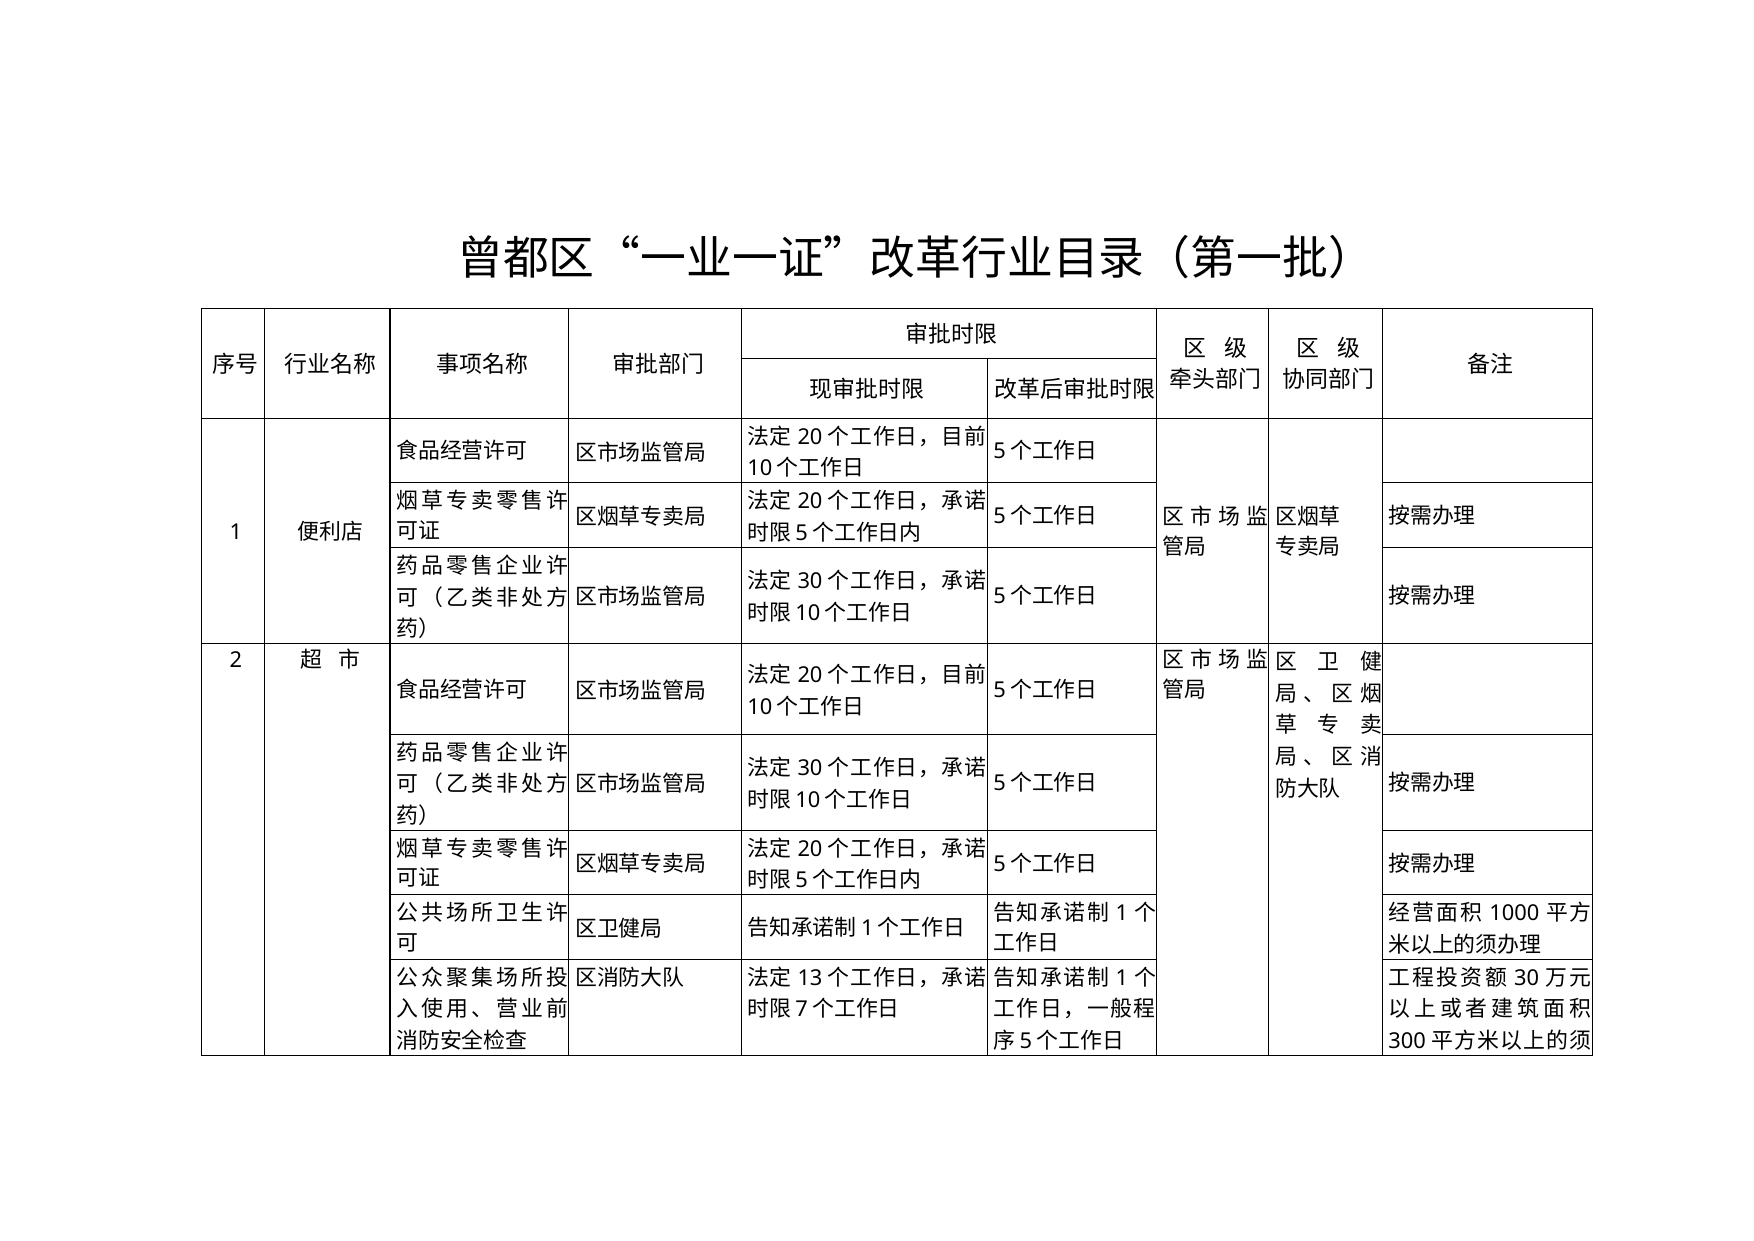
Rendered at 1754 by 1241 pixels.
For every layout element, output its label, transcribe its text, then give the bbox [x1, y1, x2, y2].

table_cell 告知承诺制1个工作日 [742, 895, 987, 959]
table_cell 按需办理 [1383, 548, 1592, 643]
table_cell 区市场监管局 [569, 419, 741, 482]
table_cell 食品经营许可 [391, 419, 568, 482]
table_header 序号 [202, 309, 264, 418]
table_header 区 级 牵头部门 [1157, 309, 1268, 418]
table_cell 食品经营许可 [391, 644, 568, 733]
table_cell 药品零售企业许可（乙类非处方药） [391, 548, 568, 643]
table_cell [391, 960, 568, 1055]
table_cell 便利店 [265, 419, 389, 643]
table_cell 2 [202, 644, 264, 1055]
table_cell 区市场监管局 [569, 644, 741, 733]
table_cell 告知承诺制1个工作日 [988, 895, 1156, 959]
table_cell 法定13个工作日，承诺时限7个工作日 [742, 960, 987, 1055]
table_cell 烟草专卖零售许可证 [391, 831, 568, 894]
table_cell 药品零售企业许可（乙类非处方药） [391, 735, 568, 829]
table_cell 按需办理 [1383, 483, 1592, 547]
table_cell 区烟草专卖局 [569, 483, 741, 547]
table_cell [1383, 419, 1592, 482]
table_cell 区消防大队 [569, 960, 741, 1055]
table_cell [1383, 644, 1592, 733]
table_cell 区烟草专卖局 [569, 831, 741, 894]
table_cell 公共场所卫生许可 [391, 895, 568, 959]
table_cell 区市场监管局 [1157, 419, 1268, 643]
table_header 审批时限 [742, 309, 1156, 358]
table_cell 5个工作日 [988, 483, 1156, 547]
table_cell 5个工作日 [988, 419, 1156, 482]
table_cell 按需办理 [1383, 831, 1592, 894]
table_cell 法定20个工作日，承诺时限5个工作日内 [742, 831, 987, 894]
table_cell 经营面积1000平方米以上的须办理 [1383, 895, 1592, 959]
table_cell 法定30个工作日，承诺时限10个工作日 [742, 735, 987, 829]
table_cell 超 市 [265, 644, 389, 1055]
table_cell 法定20个工作日，目前10个工作日 [742, 644, 987, 733]
table_header 行业名称 [265, 309, 389, 418]
table_cell 现审批时限 [742, 359, 987, 418]
table_header 审批部门 [569, 309, 741, 418]
table_cell 烟草专卖零售许可证 [391, 483, 568, 547]
table_cell 1 [202, 419, 264, 643]
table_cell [988, 960, 1156, 1055]
table_cell 5个工作日 [988, 831, 1156, 894]
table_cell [1383, 960, 1592, 1055]
table_cell 区市场监管局 [1157, 644, 1268, 1055]
table_cell 5个工作日 [988, 644, 1156, 733]
table_cell 改革后审批时限 [988, 359, 1156, 418]
table_cell 5个工作日 [988, 548, 1156, 643]
table_cell 区卫健局 [569, 895, 741, 959]
table_cell 区卫健局、区烟草专卖局、区消防大队 [1269, 644, 1382, 1055]
table_cell 法定20个工作日，目前10个工作日 [742, 419, 987, 482]
table_cell 区烟草 专卖局 [1269, 419, 1382, 643]
table_cell 法定20个工作日，承诺时限5个工作日内 [742, 483, 987, 547]
table_cell 区市场监管局 [569, 548, 741, 643]
table_header 事项名称 [391, 309, 568, 418]
table_cell 5个工作日 [988, 735, 1156, 829]
table_cell 法定30个工作日，承诺时限10个工作日 [742, 548, 987, 643]
text 曾都区“一业一证”改革行业目录（第一批） [195, 221, 1636, 287]
table_header 备注 [1383, 309, 1592, 418]
table_header 区 级 协同部门 [1269, 309, 1382, 418]
table_cell 按需办理 [1383, 735, 1592, 829]
table_cell 区市场监管局 [569, 735, 741, 829]
